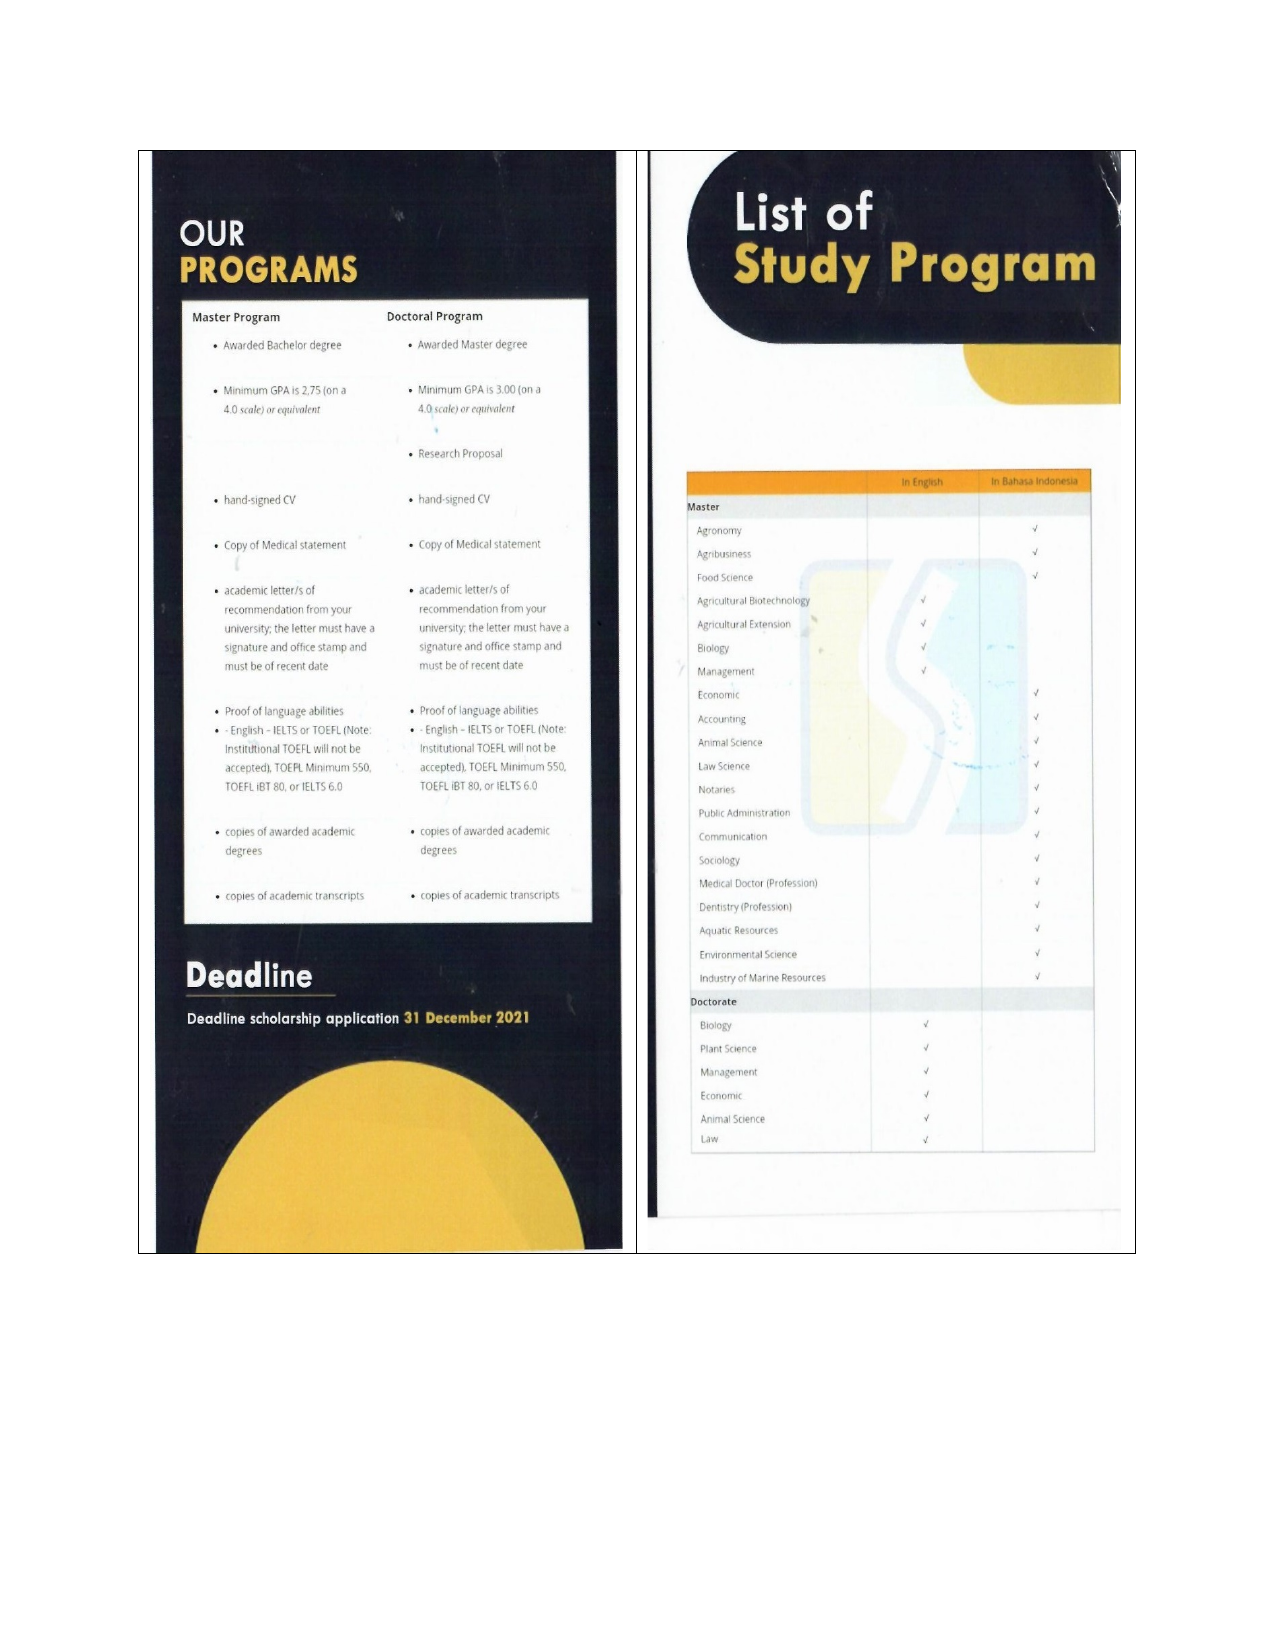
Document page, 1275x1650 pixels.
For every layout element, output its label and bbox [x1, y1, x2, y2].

table_cell [139, 151, 150, 1253]
picture [150, 151, 623, 1253]
table_cell [637, 151, 1135, 1253]
picture [647, 151, 1121, 1250]
table_cell [623, 151, 636, 1253]
